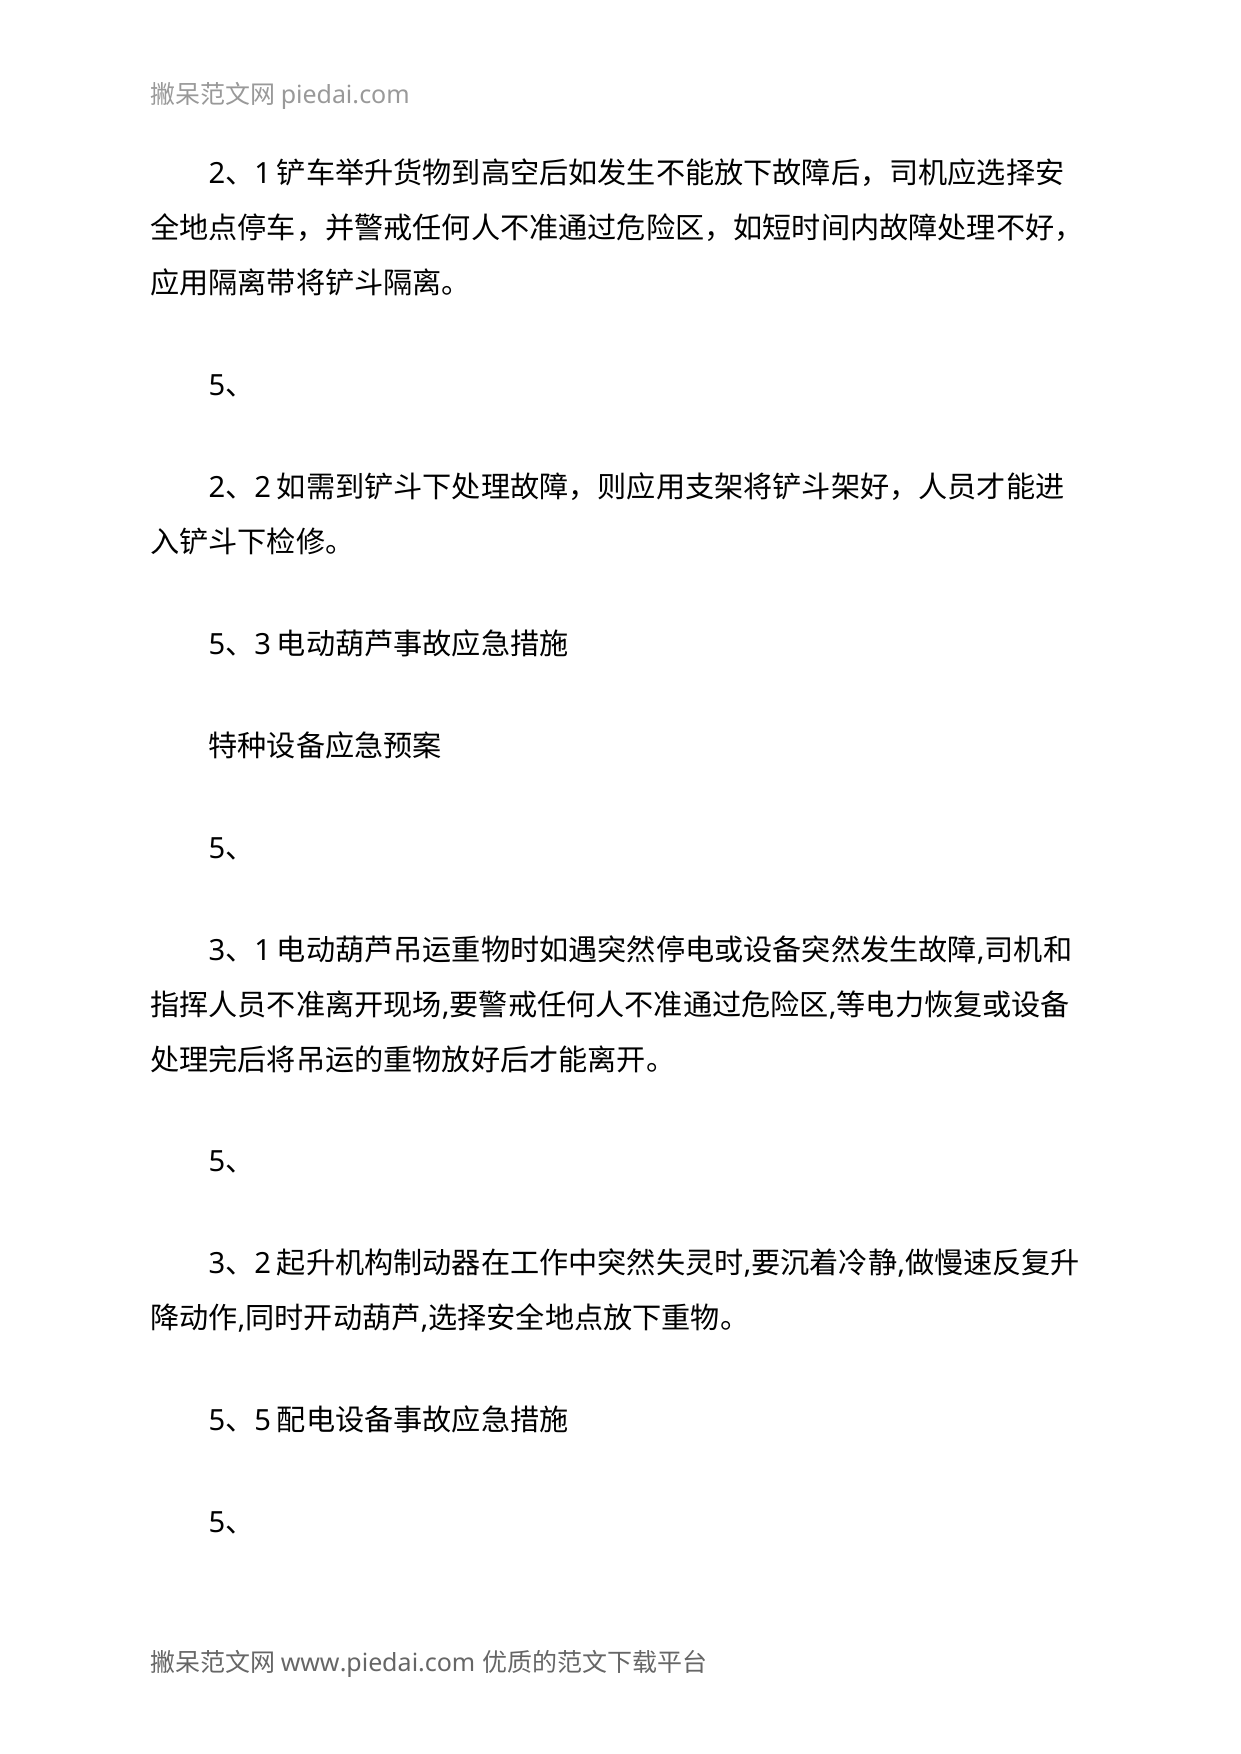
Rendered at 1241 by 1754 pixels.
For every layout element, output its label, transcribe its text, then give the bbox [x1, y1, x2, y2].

text 5、 [150, 362, 1090, 404]
text 2、2如需到铲斗下处理故障，则应用支架将铲斗架好，人员才能进入铲斗下检修。 [150, 464, 1090, 561]
text 5、 [150, 824, 1090, 867]
text 3、1电动葫芦吊运重物时如遇突然停电或设备突然发生故障,司机和指挥人员不准离开现场,要警戒任何人不准通过危险区,等电力恢复或设备处理完后将吊运的重物放好后才能离开。 [150, 926, 1090, 1078]
text 5、5配电设备事故应急措施 [150, 1397, 1090, 1439]
text 特种设备应急预案 [150, 722, 1090, 765]
text 2、1铲车举升货物到高空后如发生不能放下故障后，司机应选择安全地点停车，并警戒任何人不准通过危险区，如短时间内故障处理不好，应用隔离带将铲斗隔离。 [150, 150, 1090, 302]
text 5、 [150, 1499, 1090, 1541]
text 5、 [150, 1138, 1090, 1180]
text 5、3电动葫芦事故应急措施 [150, 620, 1090, 663]
text 3、2起升机构制动器在工作中突然失灵时,要沉着冷静,做慢速反复升降动作,同时开动葫芦,选择安全地点放下重物。 [150, 1240, 1090, 1337]
